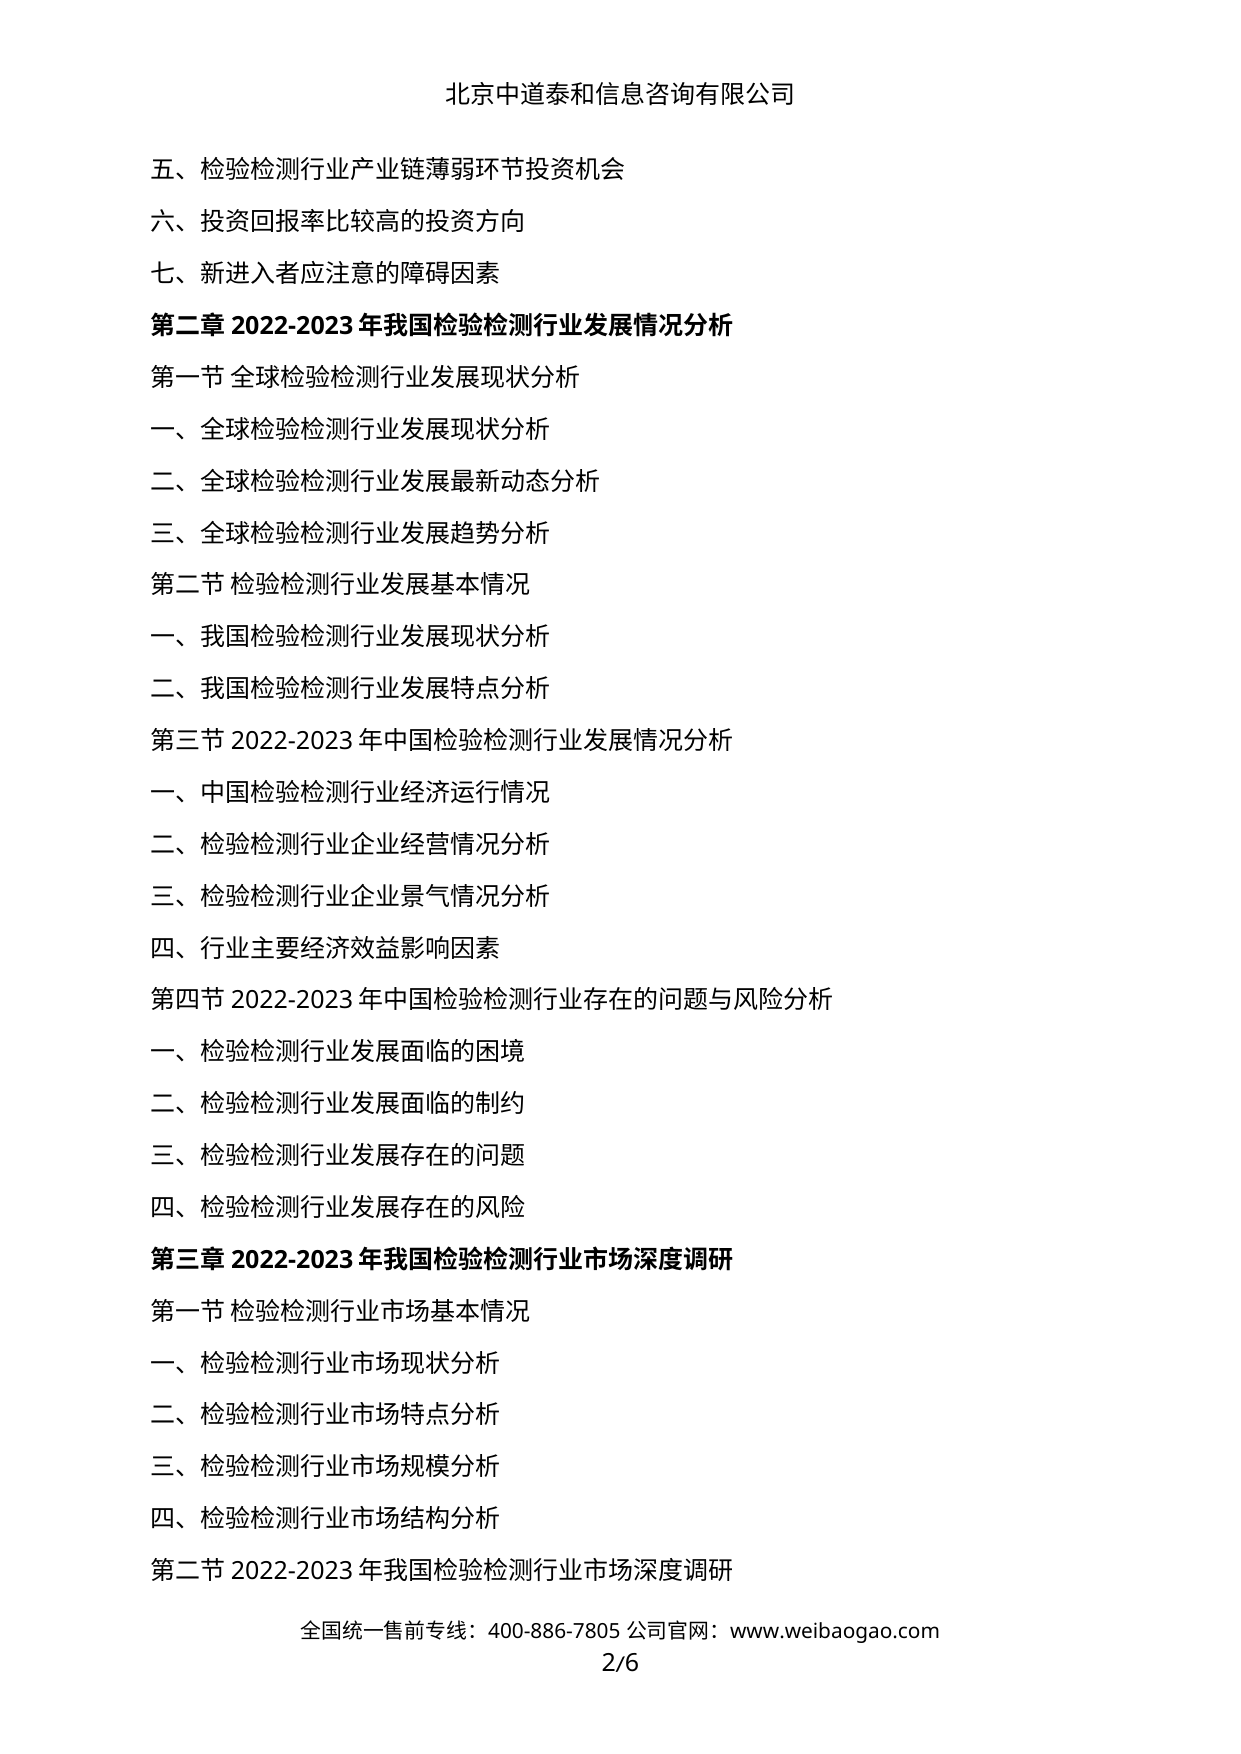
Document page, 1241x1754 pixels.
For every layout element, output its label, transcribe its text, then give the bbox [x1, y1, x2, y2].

text 第三章 2022-2023年我国检验检测行业市场深度调研 [150, 1239, 1090, 1276]
text 一、全球检验检测行业发展现状分析 [150, 409, 1090, 446]
text 三、检验检测行业发展存在的问题 [150, 1136, 1090, 1172]
text 二、检验检测行业市场特点分析 [150, 1395, 1090, 1431]
text 第二章 2022-2023年我国检验检测行业发展情况分析 [150, 306, 1090, 342]
text 一、检验检测行业市场现状分析 [150, 1343, 1090, 1379]
text 一、中国检验检测行业经济运行情况 [150, 772, 1090, 809]
text 第二节 检验检测行业发展基本情况 [150, 565, 1090, 601]
text 一、检验检测行业发展面临的困境 [150, 1032, 1090, 1068]
text 三、全球检验检测行业发展趋势分析 [150, 513, 1090, 549]
text 第二节 2022-2023年我国检验检测行业市场深度调研 [150, 1551, 1090, 1587]
text 第三节 2022-2023年中国检验检测行业发展情况分析 [150, 721, 1090, 757]
text 六、投资回报率比较高的投资方向 [150, 202, 1090, 238]
text 三、检验检测行业企业景气情况分析 [150, 876, 1090, 912]
text 四、检验检测行业市场结构分析 [150, 1499, 1090, 1535]
text 二、我国检验检测行业发展特点分析 [150, 669, 1090, 705]
text 三、检验检测行业市场规模分析 [150, 1447, 1090, 1483]
text 四、行业主要经济效益影响因素 [150, 928, 1090, 964]
text 二、检验检测行业发展面临的制约 [150, 1084, 1090, 1120]
text 第一节 检验检测行业市场基本情况 [150, 1291, 1090, 1327]
text 二、检验检测行业企业经营情况分析 [150, 824, 1090, 861]
text 五、检验检测行业产业链薄弱环节投资机会 [150, 150, 1090, 186]
text 第四节 2022-2023年中国检验检测行业存在的问题与风险分析 [150, 980, 1090, 1016]
text 第一节 全球检验检测行业发展现状分析 [150, 357, 1090, 394]
text 二、全球检验检测行业发展最新动态分析 [150, 461, 1090, 497]
text 一、我国检验检测行业发展现状分析 [150, 617, 1090, 653]
text 四、检验检测行业发展存在的风险 [150, 1187, 1090, 1224]
text 七、新进入者应注意的障碍因素 [150, 254, 1090, 290]
